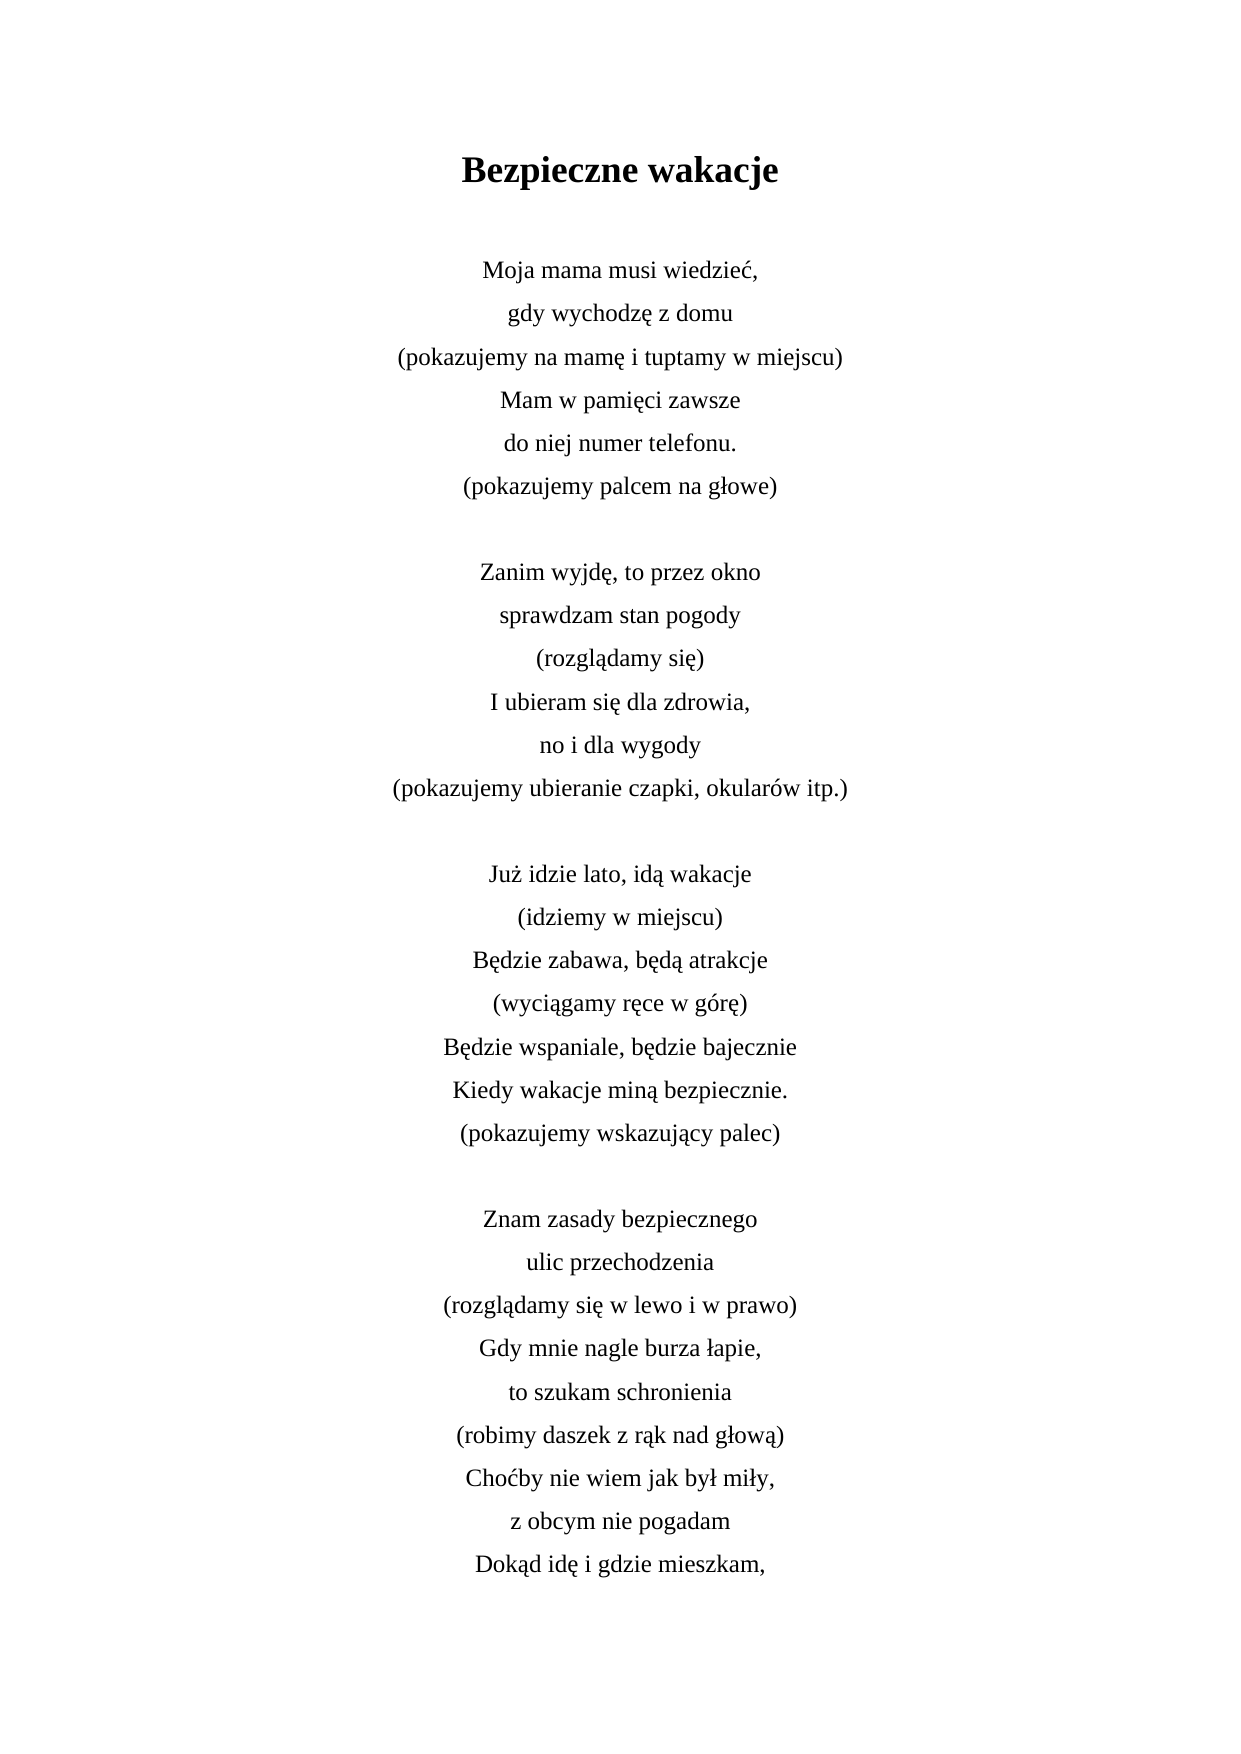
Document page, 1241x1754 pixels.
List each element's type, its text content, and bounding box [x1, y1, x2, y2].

text Kiedy wakacje miną bezpiecznie. [148, 1075, 1093, 1103]
text (rozglądamy się) [148, 643, 1093, 672]
text (pokazujemy na mamę i tuptamy w miejscu) [148, 342, 1093, 370]
text Dokąd idę i gdzie mieszkam, [148, 1549, 1093, 1578]
text Będzie wspaniale, będzie bajecznie [148, 1032, 1093, 1060]
text (wyciągamy ręce w górę) [148, 988, 1093, 1017]
text Już idzie lato, idą wakacje [148, 859, 1093, 888]
text (rozglądamy się w lewo i w prawo) [148, 1290, 1093, 1319]
text Mam w pamięci zawsze [148, 385, 1093, 413]
text do niej numer telefonu. [148, 428, 1093, 457]
text no i dla wygody [148, 730, 1093, 758]
text gdy wychodzę z domu [148, 298, 1093, 327]
text (pokazujemy wskazujący palec) [148, 1118, 1093, 1147]
text Bezpieczne wakacje [148, 148, 1093, 191]
text Znam zasady bezpiecznego [148, 1204, 1093, 1233]
text (robimy daszek z rąk nad głową) [148, 1420, 1093, 1448]
text Moja mama musi wiedzieć, [148, 255, 1093, 284]
text (pokazujemy ubieranie czapki, okularów itp.) [148, 773, 1093, 802]
text z obcym nie pogadam [148, 1506, 1093, 1535]
text Zanim wyjdę, to przez okno [148, 557, 1093, 586]
text I ubieram się dla zdrowia, [148, 687, 1093, 715]
text Gdy mnie nagle burza łapie, [148, 1333, 1093, 1362]
text sprawdzam stan pogody [148, 600, 1093, 629]
text Choćby nie wiem jak był miły, [148, 1463, 1093, 1492]
text to szukam schronienia [148, 1377, 1093, 1405]
text Będzie zabawa, będą atrakcje [148, 945, 1093, 974]
text (pokazujemy palcem na głowe) [148, 471, 1093, 500]
text ulic przechodzenia [148, 1247, 1093, 1276]
text (idziemy w miejscu) [148, 902, 1093, 931]
